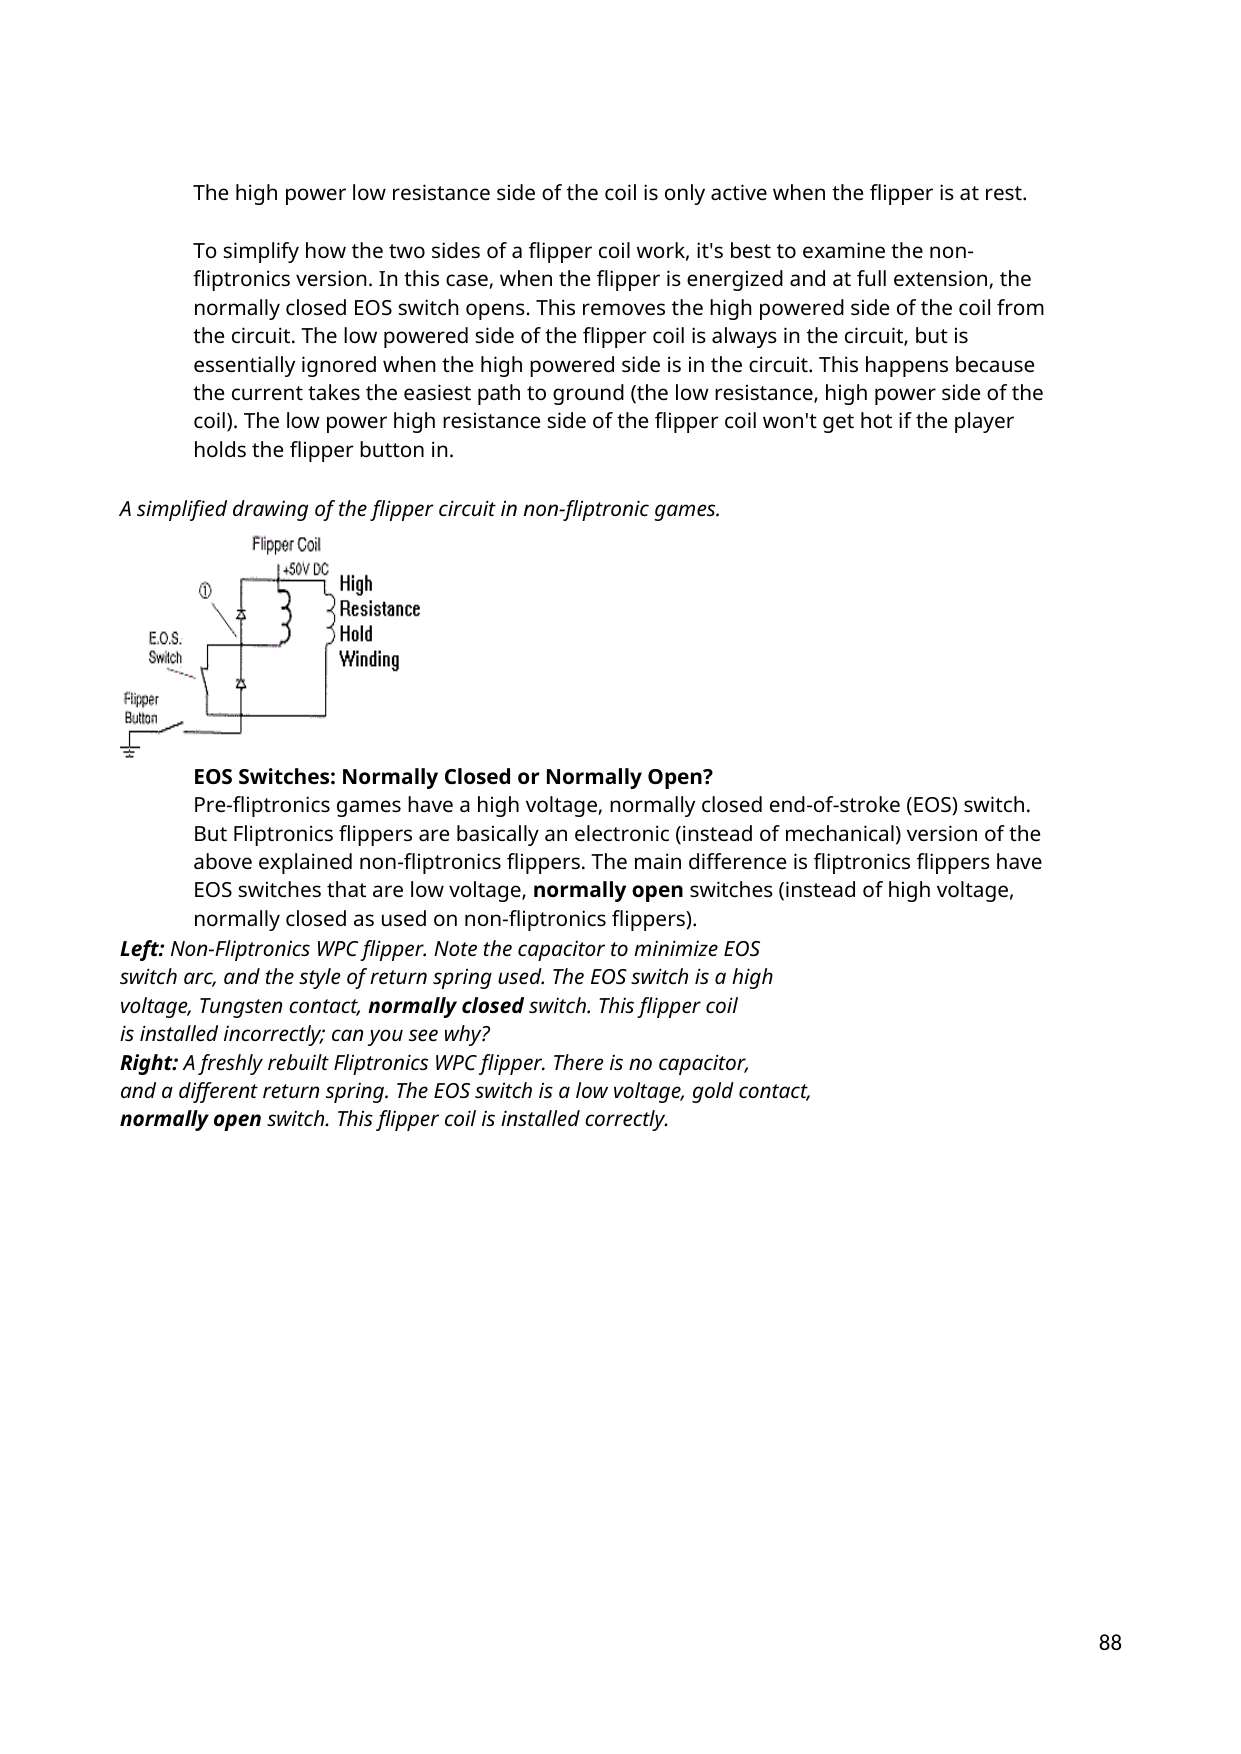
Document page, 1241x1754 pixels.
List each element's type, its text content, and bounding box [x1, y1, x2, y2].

picture [119, 525, 431, 761]
